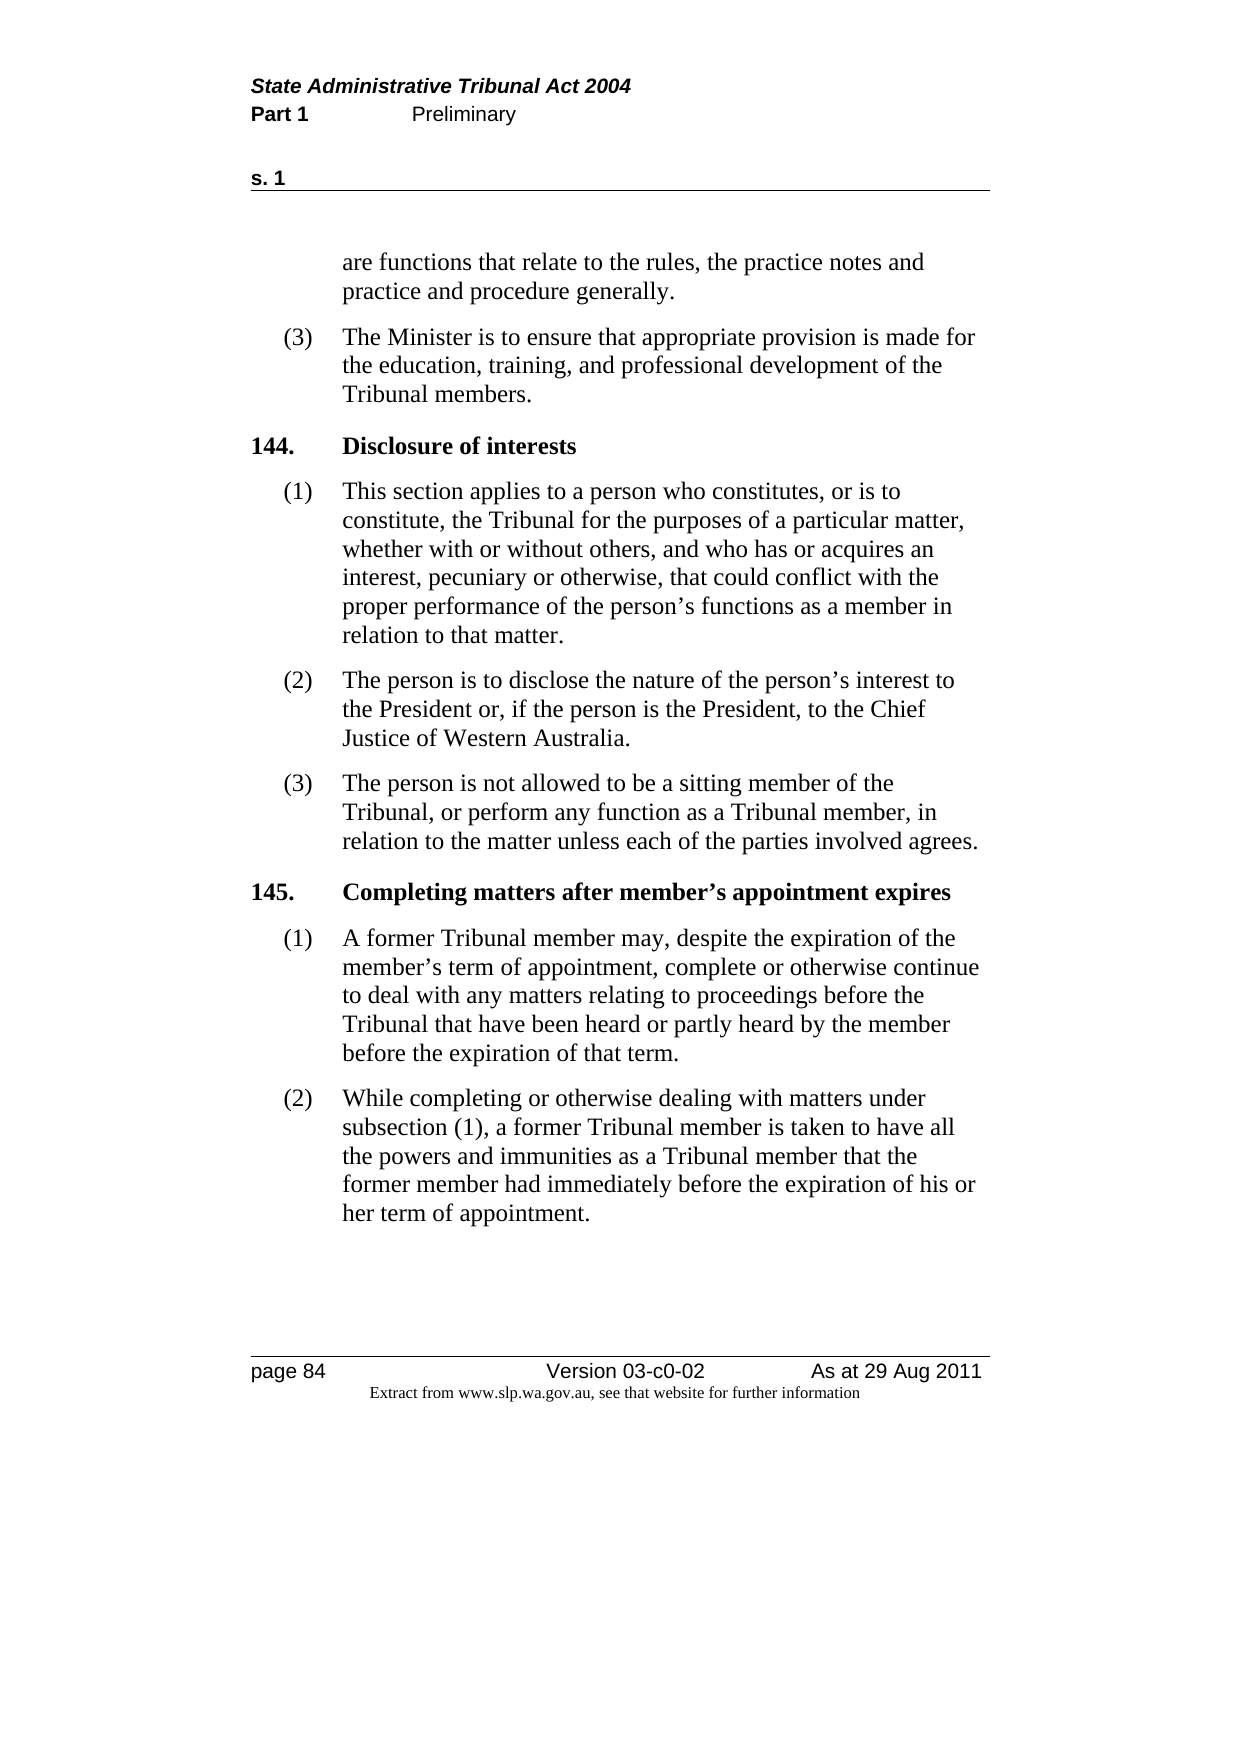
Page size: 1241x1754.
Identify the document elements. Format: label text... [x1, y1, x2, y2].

text (2) While completing or otherwise dealing with matters under subsection (1), a former Tribunal member is taken to have all the powers and immunities as a Tribunal member that the former member had immediately before the expiration of his or her term of appointment. [251, 1083, 990, 1227]
text (3) The person is not allowed to be a sitting member of the Tribunal, or perform any function as a Tribunal member, in relation to the matter unless each of the parties involved agrees. [251, 768, 990, 854]
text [251, 247, 990, 305]
text (1) This section applies to a person who constitutes, or is to constitute, the Tribunal for the purposes of a particular matter, whether with or without others, and who has or acquires an interest, pecuniary or otherwise, that could conflict with the proper performance of the person’s functions as a member in relation to that matter. [251, 476, 990, 649]
subtitle 145. Completing matters after member’s appointment expires [251, 877, 990, 906]
text (1) A former Tribunal member may, despite the expiration of the member’s term of appointment, complete or otherwise continue to deal with any matters relating to proceedings before the Tribunal that have been heard or partly heard by the member before the expiration of that term. [251, 923, 990, 1067]
subtitle 144. Disclosure of interests [251, 431, 990, 459]
text (2) The person is to disclose the nature of the person’s interest to the President or, if the person is the President, to the Chief Justice of Western Australia. [251, 665, 990, 752]
text (3) The Minister is to ensure that appropriate provision is made for the education, training, and professional development of the Tribunal members. [251, 322, 990, 408]
